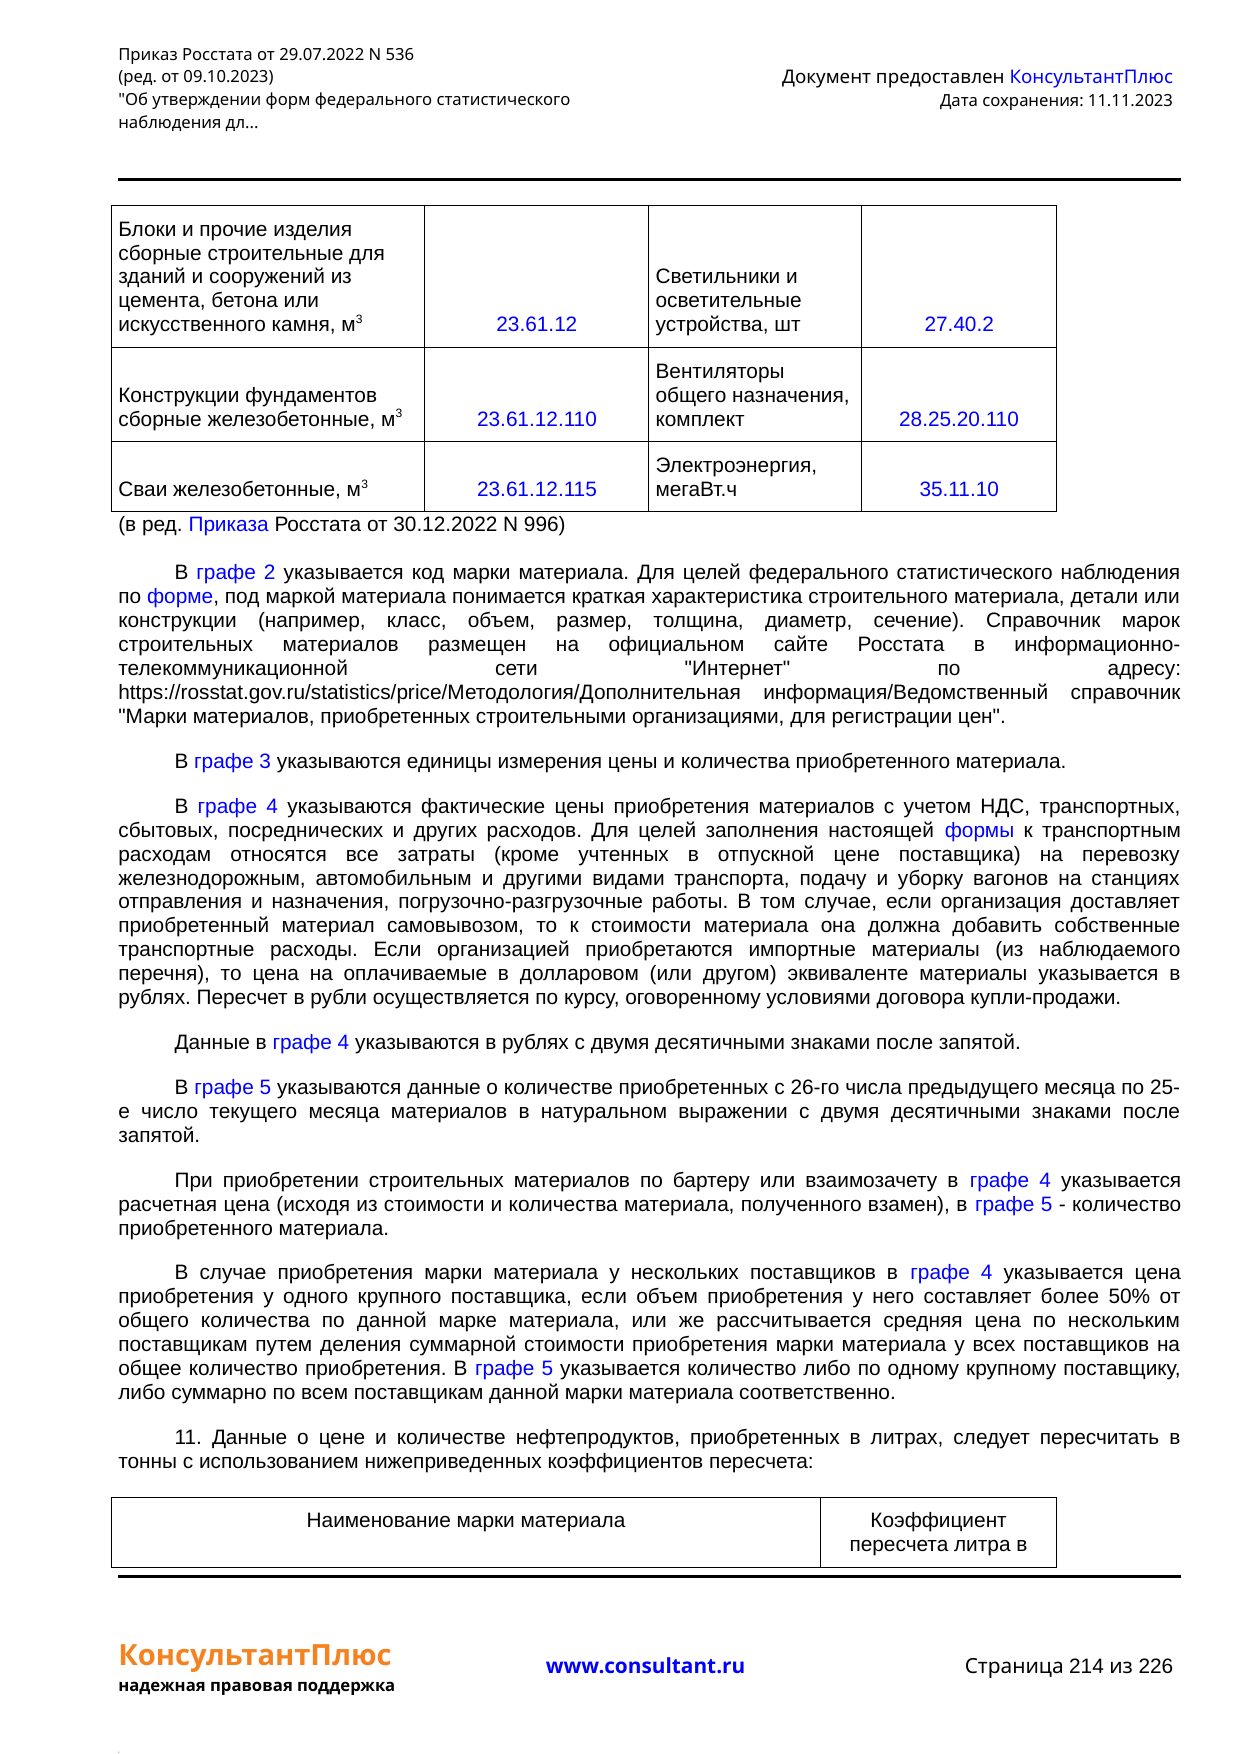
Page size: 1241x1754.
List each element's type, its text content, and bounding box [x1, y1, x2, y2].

text В случае приобретения марки материала у нескольких поставщиков в графе 4 указывается цена приобретения у одного крупного поставщика, если объем приобретения у него составляет более 50% от общего количества по данной марке материала, или же рассчитывается средняя цена по нескольким поставщикам путем деления суммарной стоимости приобретения марки материала у всех поставщиков на общее количество приобретения. В графе 5 указывается количество либо по одному крупному поставщику, либо суммарно по всем поставщикам данной марки материала соответственно. [118, 1260, 1181, 1404]
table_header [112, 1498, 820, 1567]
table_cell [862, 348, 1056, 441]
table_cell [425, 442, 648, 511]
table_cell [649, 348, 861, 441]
text В графе 5 указываются данные о количестве приобретенных с 26-го числа предыдущего месяца по 25-е число текущего месяца материалов в натуральном выражении с двумя десятичными знаками после запятой. [118, 1075, 1181, 1147]
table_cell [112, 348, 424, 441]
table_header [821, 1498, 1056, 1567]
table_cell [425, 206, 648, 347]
text При приобретении строительных материалов по бартеру или взаимозачету в графе 4 указывается расчетная цена (исходя из стоимости и количества материала, полученного взамен), в графе 5 - количество приобретенного материала. [118, 1167, 1181, 1239]
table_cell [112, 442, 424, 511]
text Данные в графе 4 указываются в рублях с двумя десятичными знаками после запятой. [118, 1030, 1181, 1054]
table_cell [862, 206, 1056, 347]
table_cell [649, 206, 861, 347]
text В графе 2 указывается код марки материала. Для целей федерального статистического наблюдения по форме, под маркой материала понимается краткая характеристика строительного материала, детали или конструкции (например, класс, объем, размер, толщина, диаметр, сечение). Справочник марок строительных материалов размещен на официальном сайте Росстата в информационно-телекоммуникационной сети "Интернет" по адресу: https://rosstat.gov.ru/statistics/price/Методология/Дополнительная информация/Ведомственный справочник "Марки материалов, приобретенных строительными организациями, для регистрации цен". [118, 560, 1181, 728]
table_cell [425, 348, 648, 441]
text 11. Данные о цене и количестве нефтепродуктов, приобретенных в литрах, следует пересчитать в тонны с использованием нижеприведенных коэффициентов пересчета: [118, 1425, 1181, 1473]
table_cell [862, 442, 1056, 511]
text В графе 4 указываются фактические цены приобретения материалов с учетом НДС, транспортных, сбытовых, посреднических и других расходов. Для целей заполнения настоящей формы к транспортным расходам относятся все затраты (кроме учтенных в отпускной цене поставщика) на перевозку железнодорожным, автомобильным и другими видами транспорта, подачу и уборку вагонов на станциях отправления и назначения, погрузочно-разгрузочные работы. В том случае, если организация доставляет приобретенный материал самовывозом, то к стоимости материала она должна добавить собственные транспортные расходы. Если организацией приобретаются импортные материалы (из наблюдаемого перечня), то цена на оплачиваемые в долларовом (или другом) эквиваленте материалы указывается в рублях. Пересчет в рубли осуществляется по курсу, оговоренному условиями договора купли-продажи. [118, 793, 1181, 1009]
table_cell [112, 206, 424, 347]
text В графе 3 указываются единицы измерения цены и количества приобретенного материала. [118, 749, 1181, 773]
text (в ред. Приказа Росстата от 30.12.2022 N 996) [118, 512, 1181, 536]
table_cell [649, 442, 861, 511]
